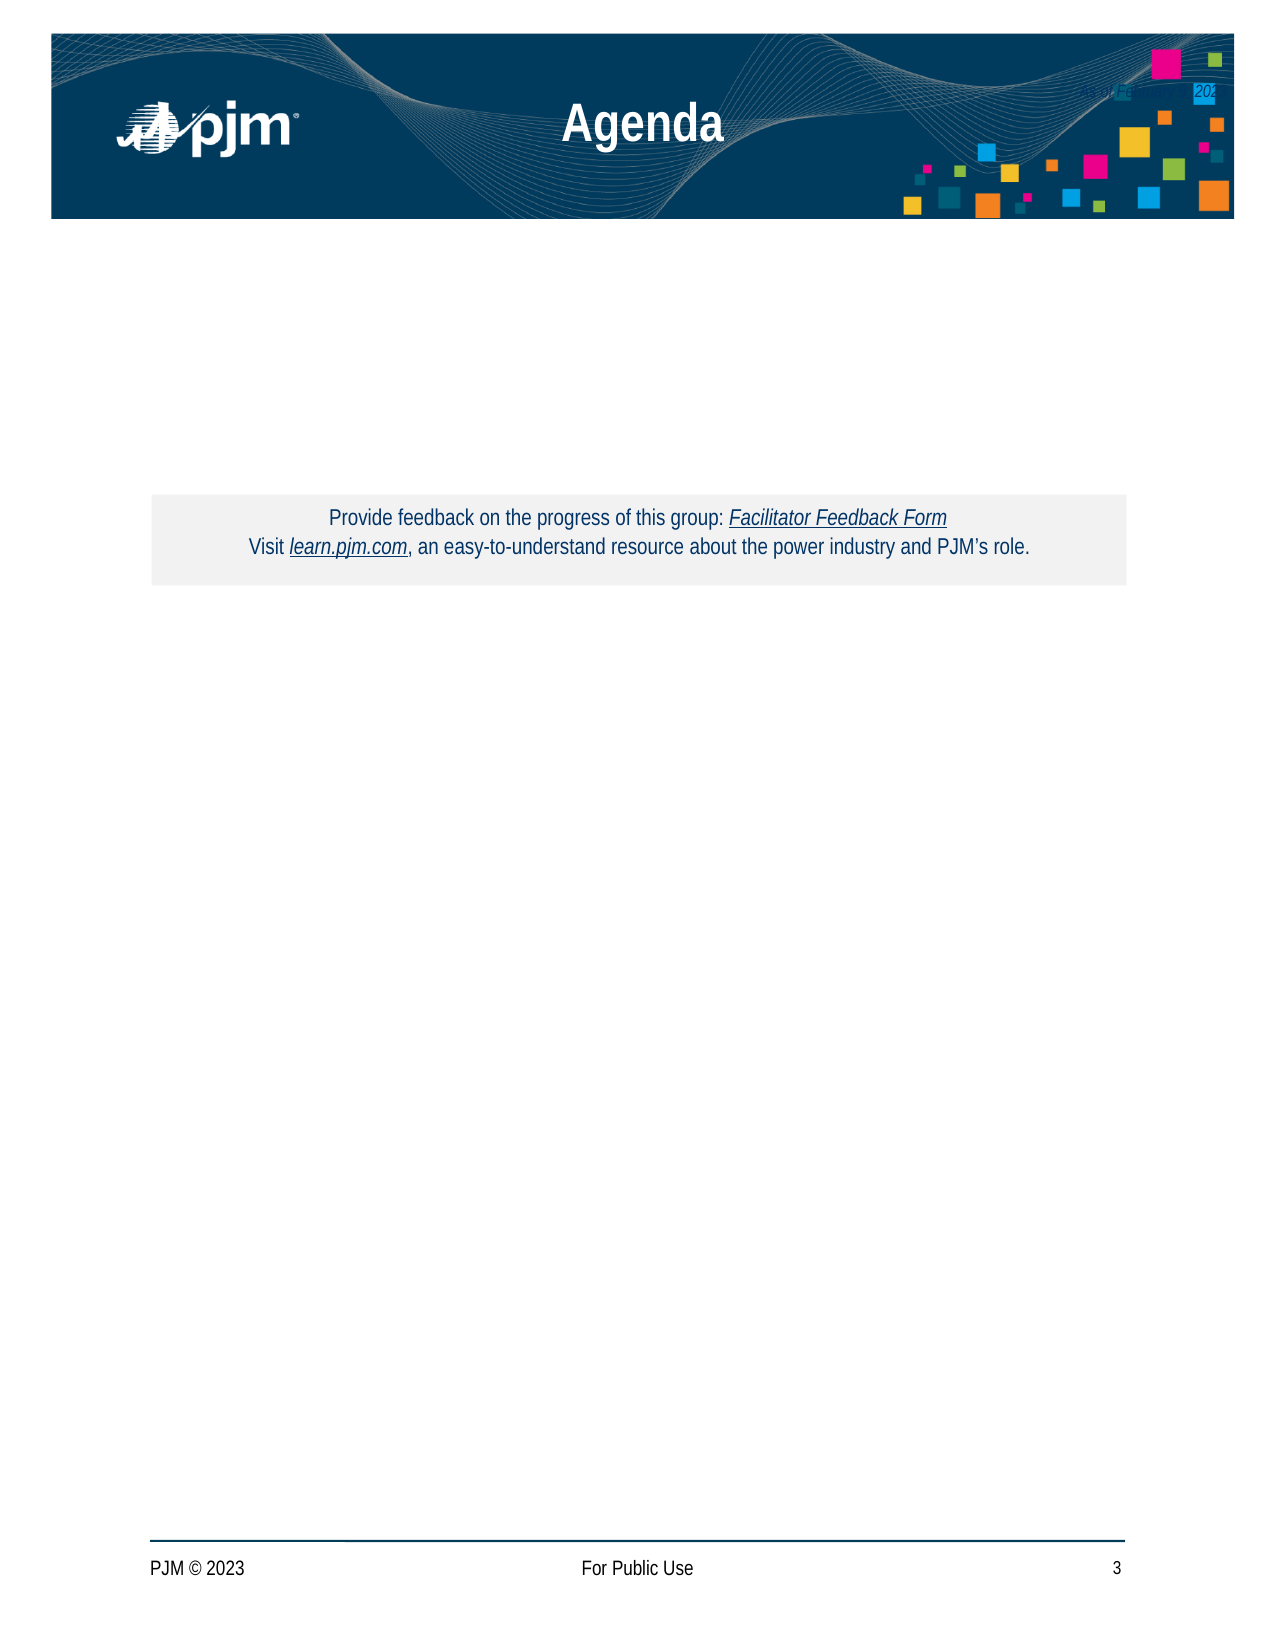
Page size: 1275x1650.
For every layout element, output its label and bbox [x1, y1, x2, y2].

picture [51, 32, 1235, 219]
